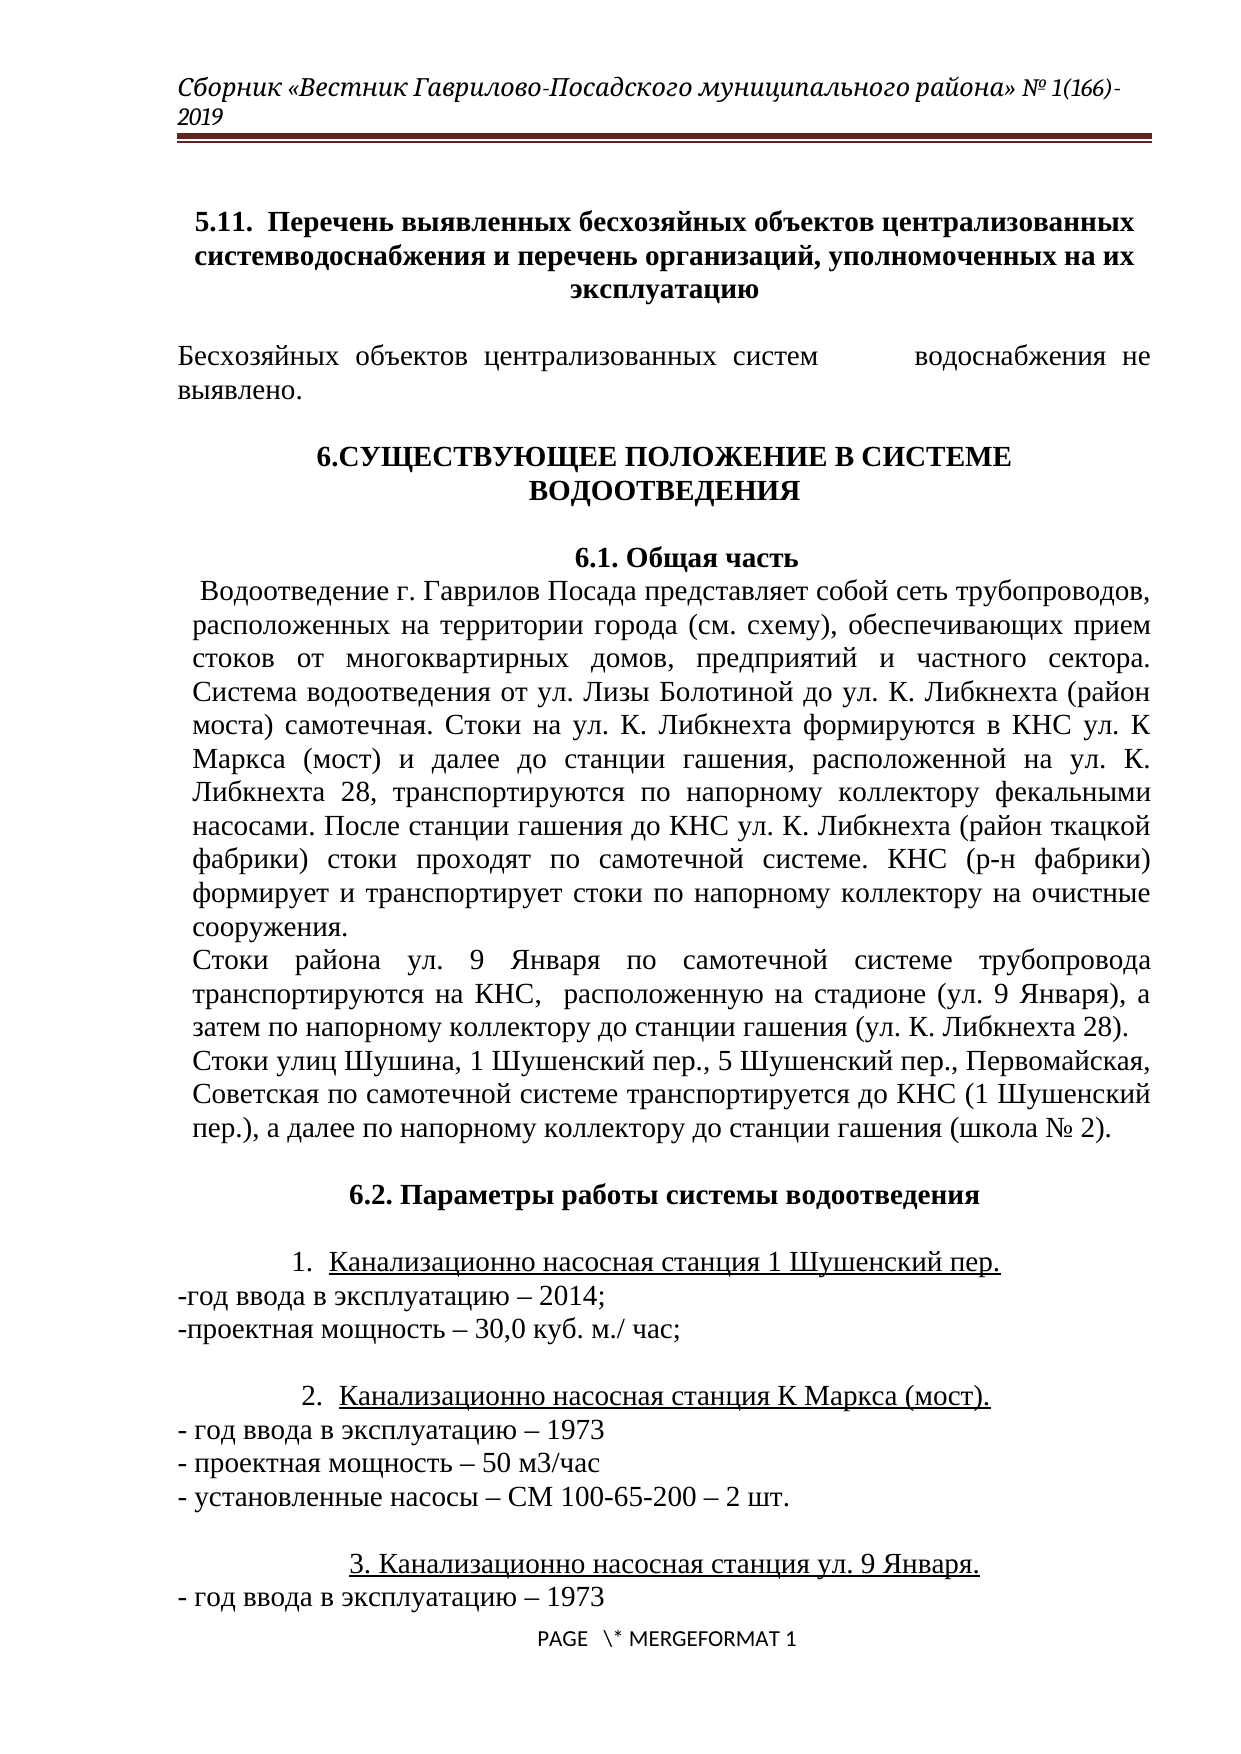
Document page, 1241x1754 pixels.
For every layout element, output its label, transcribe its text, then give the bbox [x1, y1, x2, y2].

list - год ввода в эксплуатацию – 1973 [177, 1579, 1152, 1613]
list Канализационно насосная станция 1 Шушенский пер. [140, 1244, 1152, 1278]
text 5.11. Перечень выявленных бесхозяйных объектов централизованных системводоснабжения и перечень организаций, уполномоченных на их эксплуатацию [177, 204, 1152, 305]
text 6.1. Общая часть [177, 540, 1152, 573]
list Канализационно насосная станция К Маркса (мост). [140, 1378, 1152, 1412]
text 6.2. Параметры работы системы водоотведения [177, 1177, 1152, 1211]
list - установленные насосы – СМ 100-65-200 – 2 шт. [177, 1479, 1152, 1512]
text 6.СУЩЕСТВУЮЩЕЕ ПОЛОЖЕНИЕ В СИСТЕМЕ ВОДООТВЕДЕНИЯ [177, 439, 1152, 506]
text Стоки района ул. 9 Января по самотечной системе трубопровода транспортируются на КНС, расположенную на стадионе (ул. 9 Января), а затем по напорному коллектору до станции гашения (ул. К. Либкнехта 28). [192, 942, 1152, 1043]
list -проектная мощность – 30,0 куб. м./ час; [177, 1311, 1152, 1345]
text 3. Канализационно насосная станция ул. 9 Января. [177, 1546, 1152, 1579]
list - проектная мощность – 50 м3/час [177, 1445, 1152, 1479]
list - год ввода в эксплуатацию – 1973 [177, 1412, 1152, 1445]
text Водоотведение г. Гаврилов Посада представляет собой сеть трубопроводов, расположенных на территории города (см. схему), обеспечивающих прием стоков от многоквартирных домов, предприятий и частного сектора. Система водоотведения от ул. Лизы Болотиной до ул. К. Либкнехта (район моста) самотечная. Стоки на ул. К. Либкнехта формируются в КНС ул. К Маркса (мост) и далее до станции гашения, расположенной на ул. К. Либкнехта 28, транспортируются по напорному коллектору фекальными насосами. После станции гашения до КНС ул. К. Либкнехта (район ткацкой фабрики) стоки проходят по самотечной системе. КНС (р-н фабрики) формирует и транспортирует стоки по напорному коллектору на очистные сооружения. [192, 573, 1152, 942]
list -год ввода в эксплуатацию – 2014; [177, 1278, 1152, 1311]
text Стоки улиц Шушина, 1 Шушенский пер., 5 Шушенский пер., Первомайская, Советская по самотечной системе транспортируется до КНС (1 Шушенский пер.), а далее по напорному коллектору до станции гашения (школа № 2). [192, 1043, 1152, 1143]
text Бесхозяйных объектов централизованных систем водоснабжения не выявлено. [177, 338, 1152, 406]
